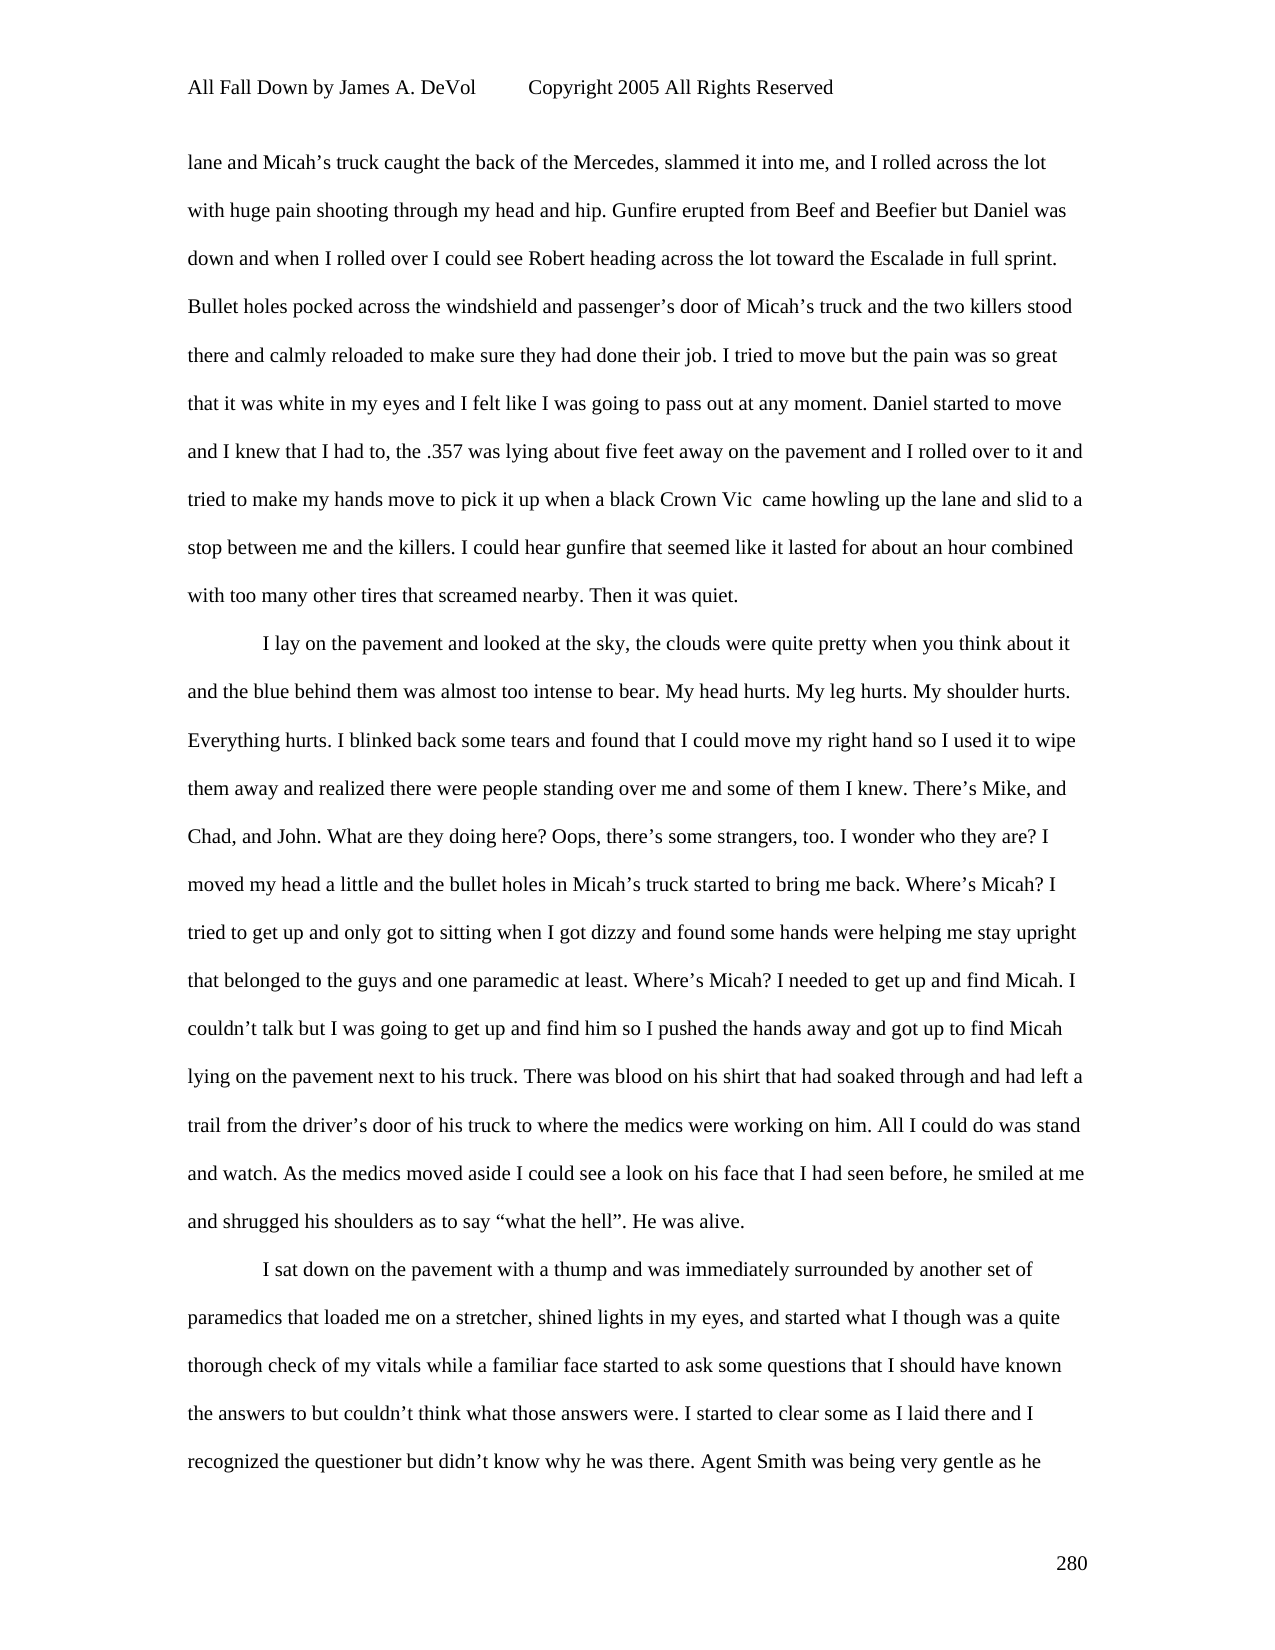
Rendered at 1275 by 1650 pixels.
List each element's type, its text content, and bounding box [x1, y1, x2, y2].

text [187, 1257, 1087, 1473]
text I lay on the pavement and looked at the sky, the clouds were quite pretty when you think about it and the blue behind them was almost too intense to bear. My head hurts. My leg hurts. My shoulder hurts. Everything hurts. I blinked back some tears and found that I could move my right hand so I used it to wipe them away and realized there were people standing over me and some of them I knew. There’s Mike, and , and John. What are they doing here? Oops, there’s some strangers, too. I wonder who they are? I moved my head a little and the bullet holes in Micah’s truck started to bring me back. Where’s Micah? I tried to get up and only got to sitting when I got dizzy and found some hands were helping me stay upright that belonged to the guys and one paramedic at least. Where’s Micah? I needed to get up and find Micah. I couldn’t talk but I was going to get up and find him so I pushed the hands away and got up to find Micah lying on the pavement next to his truck. There was blood on his shirt that had soaked through and had left a trail from the driver’s door of his truck to where the medics were working on him. All I could do was stand and watch. As the medics moved aside I could see a look on his face that I had seen before, he smiled at me and shrugged his shoulders as to say “what the hell”. He was alive. [187, 631, 1087, 1233]
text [187, 150, 1087, 607]
